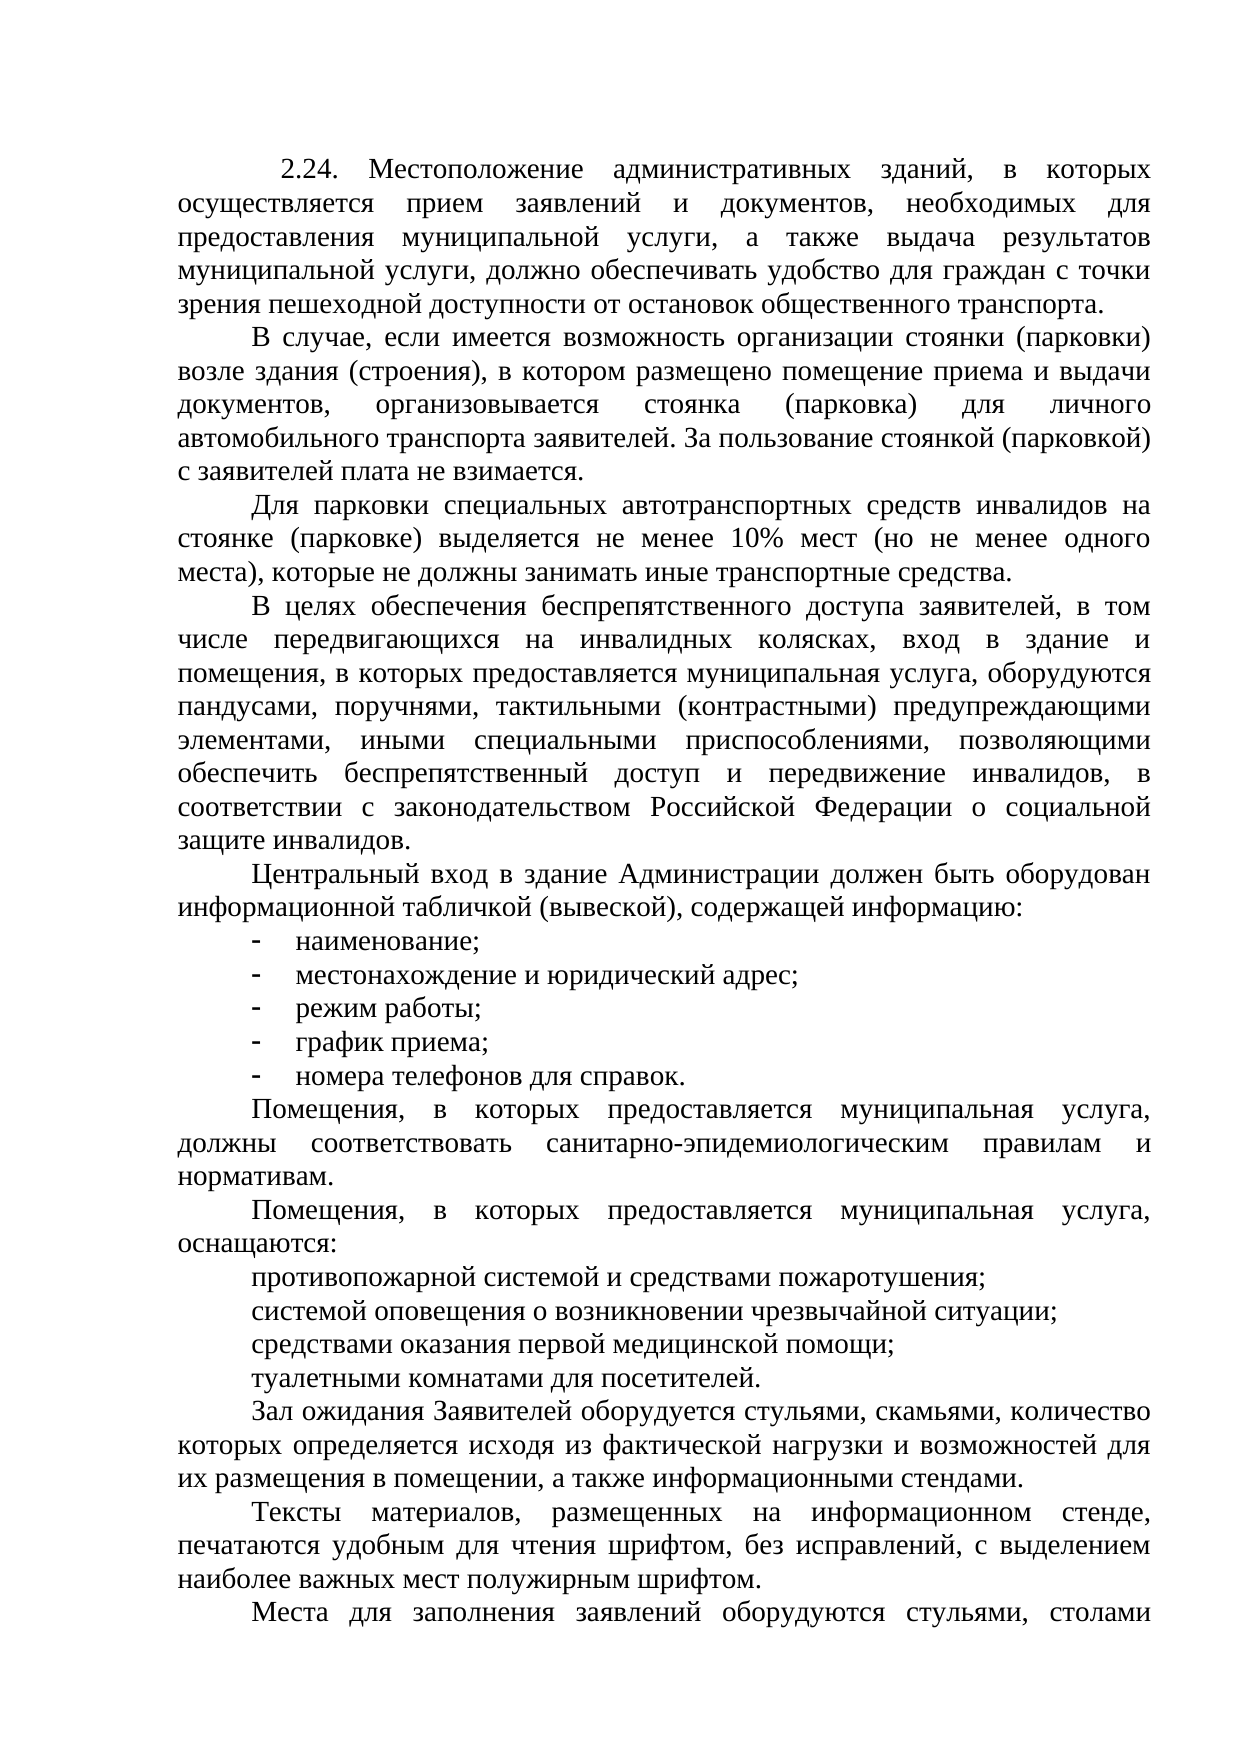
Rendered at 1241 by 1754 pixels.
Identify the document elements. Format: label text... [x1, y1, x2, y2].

list режим работы; [177, 990, 1152, 1024]
list местонахождение и юридический адрес; [177, 957, 1152, 990]
text Помещения, в которых предоставляется муниципальная услуга, должны соответствовать санитарно-эпидемиологическим правилам и нормативам. [177, 1091, 1152, 1192]
list график приема; [177, 1024, 1152, 1058]
text Для парковки специальных автотранспортных средств инвалидов на стоянке (парковке) выделяется не менее 10% мест (но не менее одного места), которые не должны занимать иные транспортные средства. [177, 487, 1152, 588]
text системой оповещения о возникновении чрезвычайной ситуации; [177, 1293, 1152, 1326]
text Зал ожидания Заявителей оборудуется стульями, скамьями, количество которых определяется исходя из фактической нагрузки и возможностей для их размещения в помещении, а также информационными стендами. [177, 1393, 1152, 1494]
list номера телефонов для справок. [177, 1058, 1152, 1091]
text Центральный вход в здание Администрации должен быть оборудован информационной табличкой (вывеской), содержащей информацию: [177, 856, 1152, 923]
text Помещения, в которых предоставляется муниципальная услуга, оснащаются: [177, 1192, 1152, 1259]
list наименование; [177, 923, 1152, 957]
text Тексты материалов, размещенных на информационном стенде, печатаются удобным для чтения шрифтом, без исправлений, с выделением наиболее важных мест полужирным шрифтом. [177, 1494, 1152, 1594]
text В случае, если имеется возможность организации стоянки (парковки) возле здания (строения), в котором размещено помещение приема и выдачи документов, организовывается стоянка (парковка) для личного автомобильного транспорта заявителей. За пользование стоянкой (парковкой) с заявителей плата не взимается. [177, 319, 1152, 487]
text 2.24. Местоположение административных зданий, в которых осуществляется прием заявлений и документов, необходимых для предоставления муниципальной услуги, а также выдача результатов муниципальной услуги, должно обеспечивать удобство для граждан с точки зрения пешеходной доступности от остановок общественного транспорта. [177, 152, 1152, 319]
text туалетными комнатами для посетителей. [177, 1360, 1152, 1393]
text противопожарной системой и средствами пожаротушения; [177, 1259, 1152, 1293]
text В целях обеспечения беспрепятственного доступа заявителей, в том числе передвигающихся на инвалидных колясках, вход в здание и помещения, в которых предоставляется муниципальная услуга, оборудуются пандусами, поручнями, тактильными (контрастными) предупреждающими элементами, иными специальными приспособлениями, позволяющими обеспечить беспрепятственный доступ и передвижение инвалидов, в соответствии с законодательством Российской Федерации о социальной защите инвалидов. [177, 588, 1152, 856]
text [177, 1594, 1152, 1628]
text средствами оказания первой медицинской помощи; [177, 1326, 1152, 1360]
